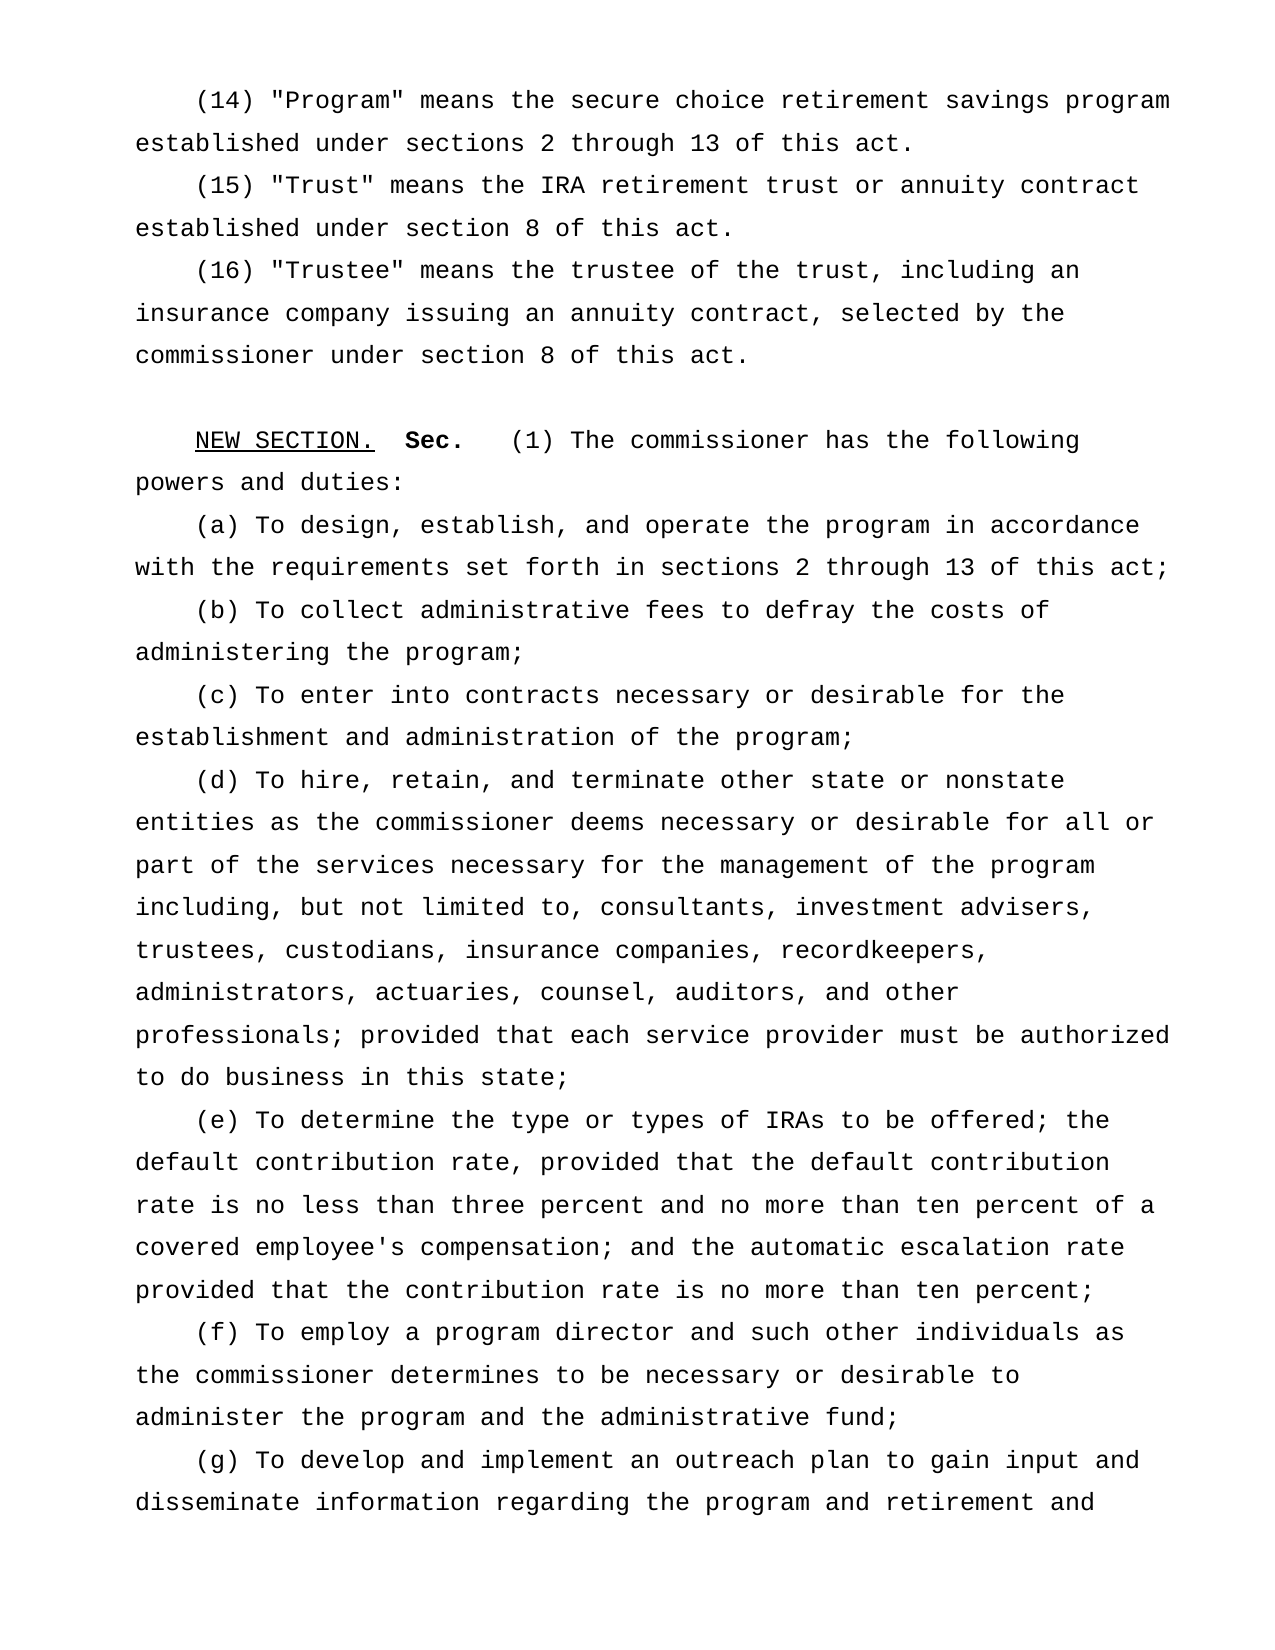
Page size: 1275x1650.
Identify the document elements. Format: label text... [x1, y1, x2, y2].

text (b) To collect administrative fees to defray the costs of administering the program; [135, 584, 1170, 669]
text (e) To determine the type or types of IRAs to be offered; the default contribution rate, provided that the default contribution rate is no less than three percent and no more than ten percent of a covered employee's compensation; and the automatic escalation rate provided that the contribution rate is no more than ten percent; [135, 1094, 1170, 1307]
text (16) "Trustee" means the trustee of the trust, including an insurance company issuing an annuity contract, selected by the commissioner under section 8 of this act. [135, 245, 1170, 372]
text (c) To enter into contracts necessary or desirable for the establishment and administration of the program; [135, 669, 1170, 754]
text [135, 1434, 1170, 1519]
text NEW SECTION. Sec. (1) The commissioner has the following powers and duties: [135, 414, 1170, 499]
text (f) To employ a program director and such other individuals as the commissioner determines to be necessary or desirable to administer the program and the administrative fund; [135, 1307, 1170, 1434]
text (d) To hire, retain, and terminate other state or nonstate entities as the commissioner deems necessary or desirable for all or part of the services necessary for the management of the program including, but not limited to, consultants, investment advisers, trustees, custodians, insurance companies, recordkeepers, administrators, actuaries, counsel, auditors, and other professionals; provided that each service provider must be authorized to do business in this state; [135, 754, 1170, 1094]
text (a) To design, establish, and operate the program in accordance with the requirements set forth in sections 2 through 13 of this act; [135, 499, 1170, 584]
text (14) "Program" means the secure choice retirement savings program established under sections 2 through 13 of this act. [135, 75, 1170, 160]
text (15) "Trust" means the IRA retirement trust or annuity contract established under section 8 of this act. [135, 160, 1170, 245]
